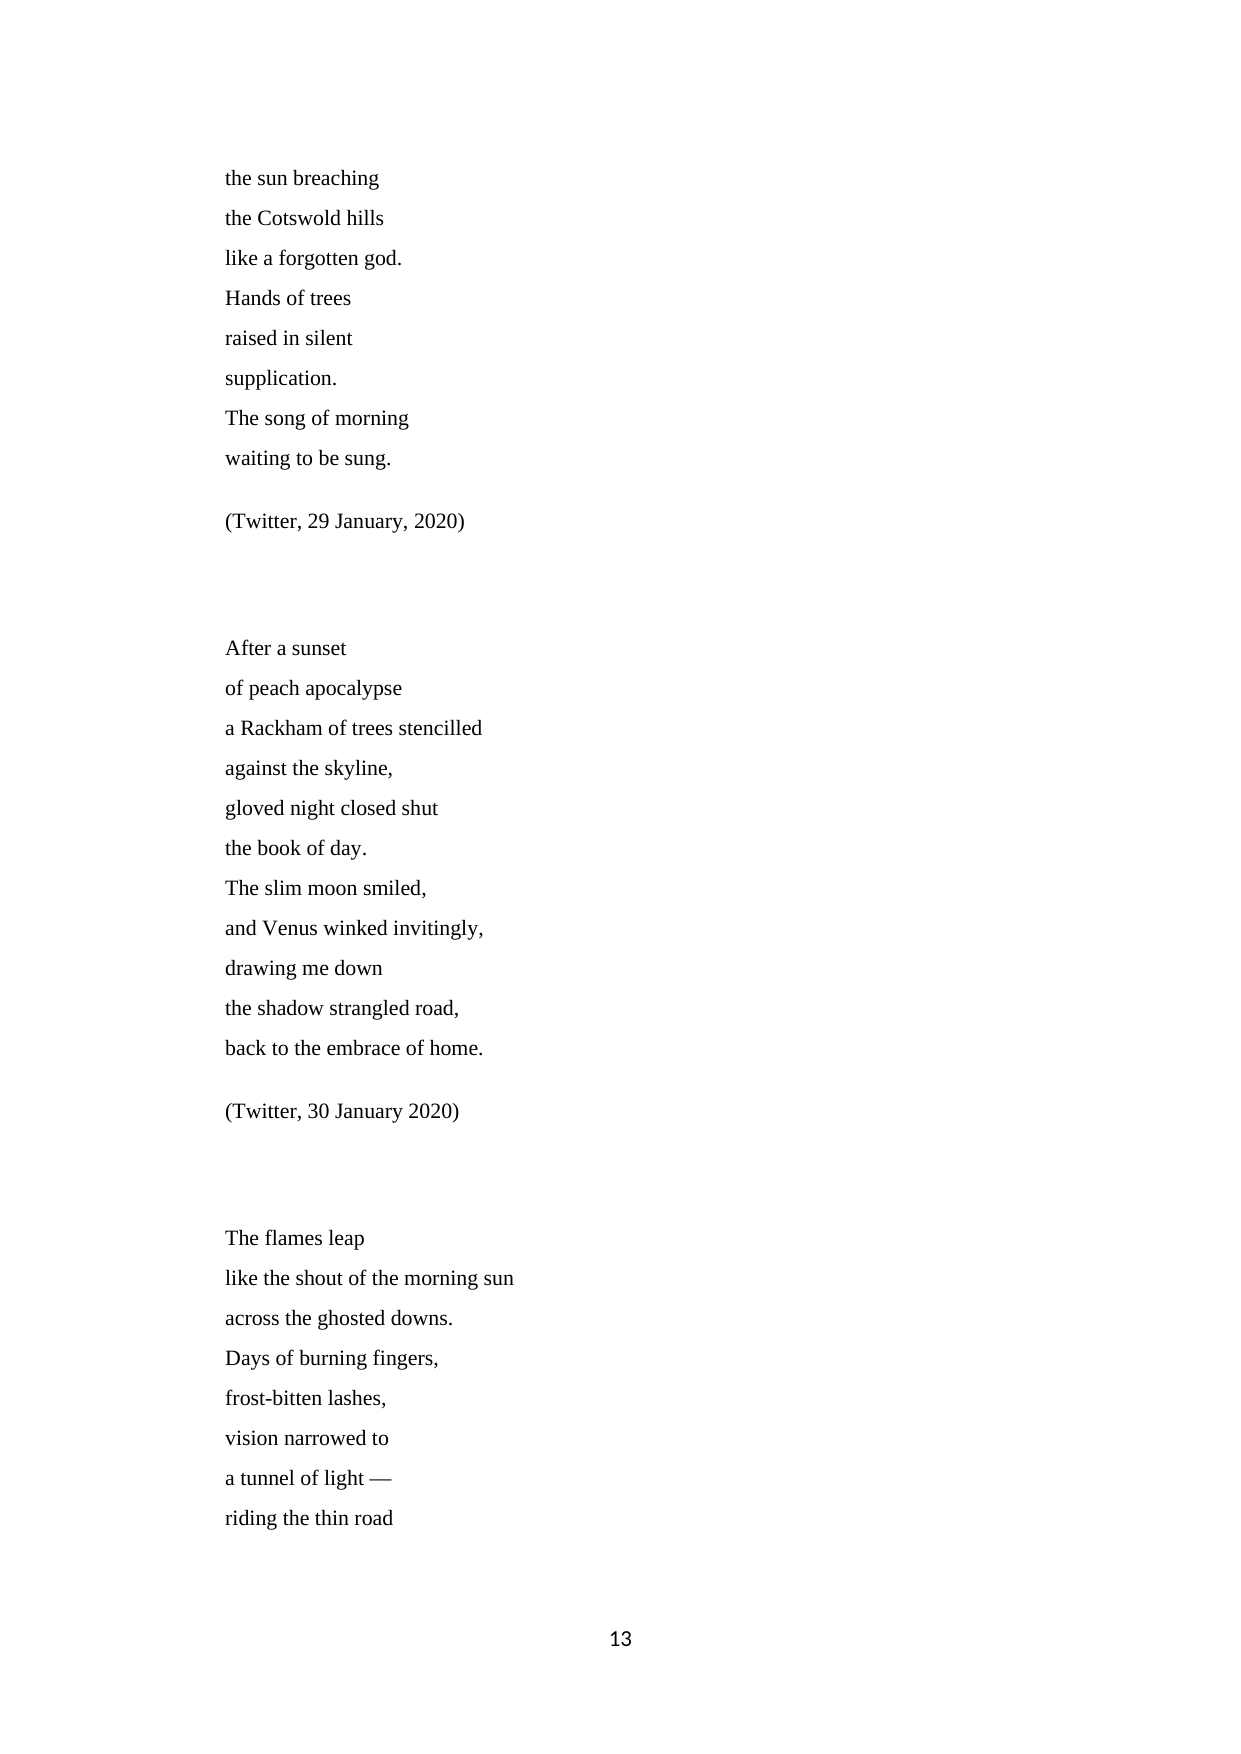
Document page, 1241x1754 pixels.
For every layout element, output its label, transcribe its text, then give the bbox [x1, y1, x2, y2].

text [225, 1211, 1090, 1531]
text After a sunset of peach apocalypse a Rackham of trees stencilled against the skyline, gloved night closed shut the book of day. The slim moon smiled, and Venus winked invitingly, drawing me down the shadow strangled road, back to the embrace of home. [225, 620, 1090, 1060]
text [225, 150, 1090, 470]
text (Twitter, 30 January 2020) [225, 1084, 1090, 1124]
text (Twitter, 29 January, 2020) [225, 493, 1090, 533]
